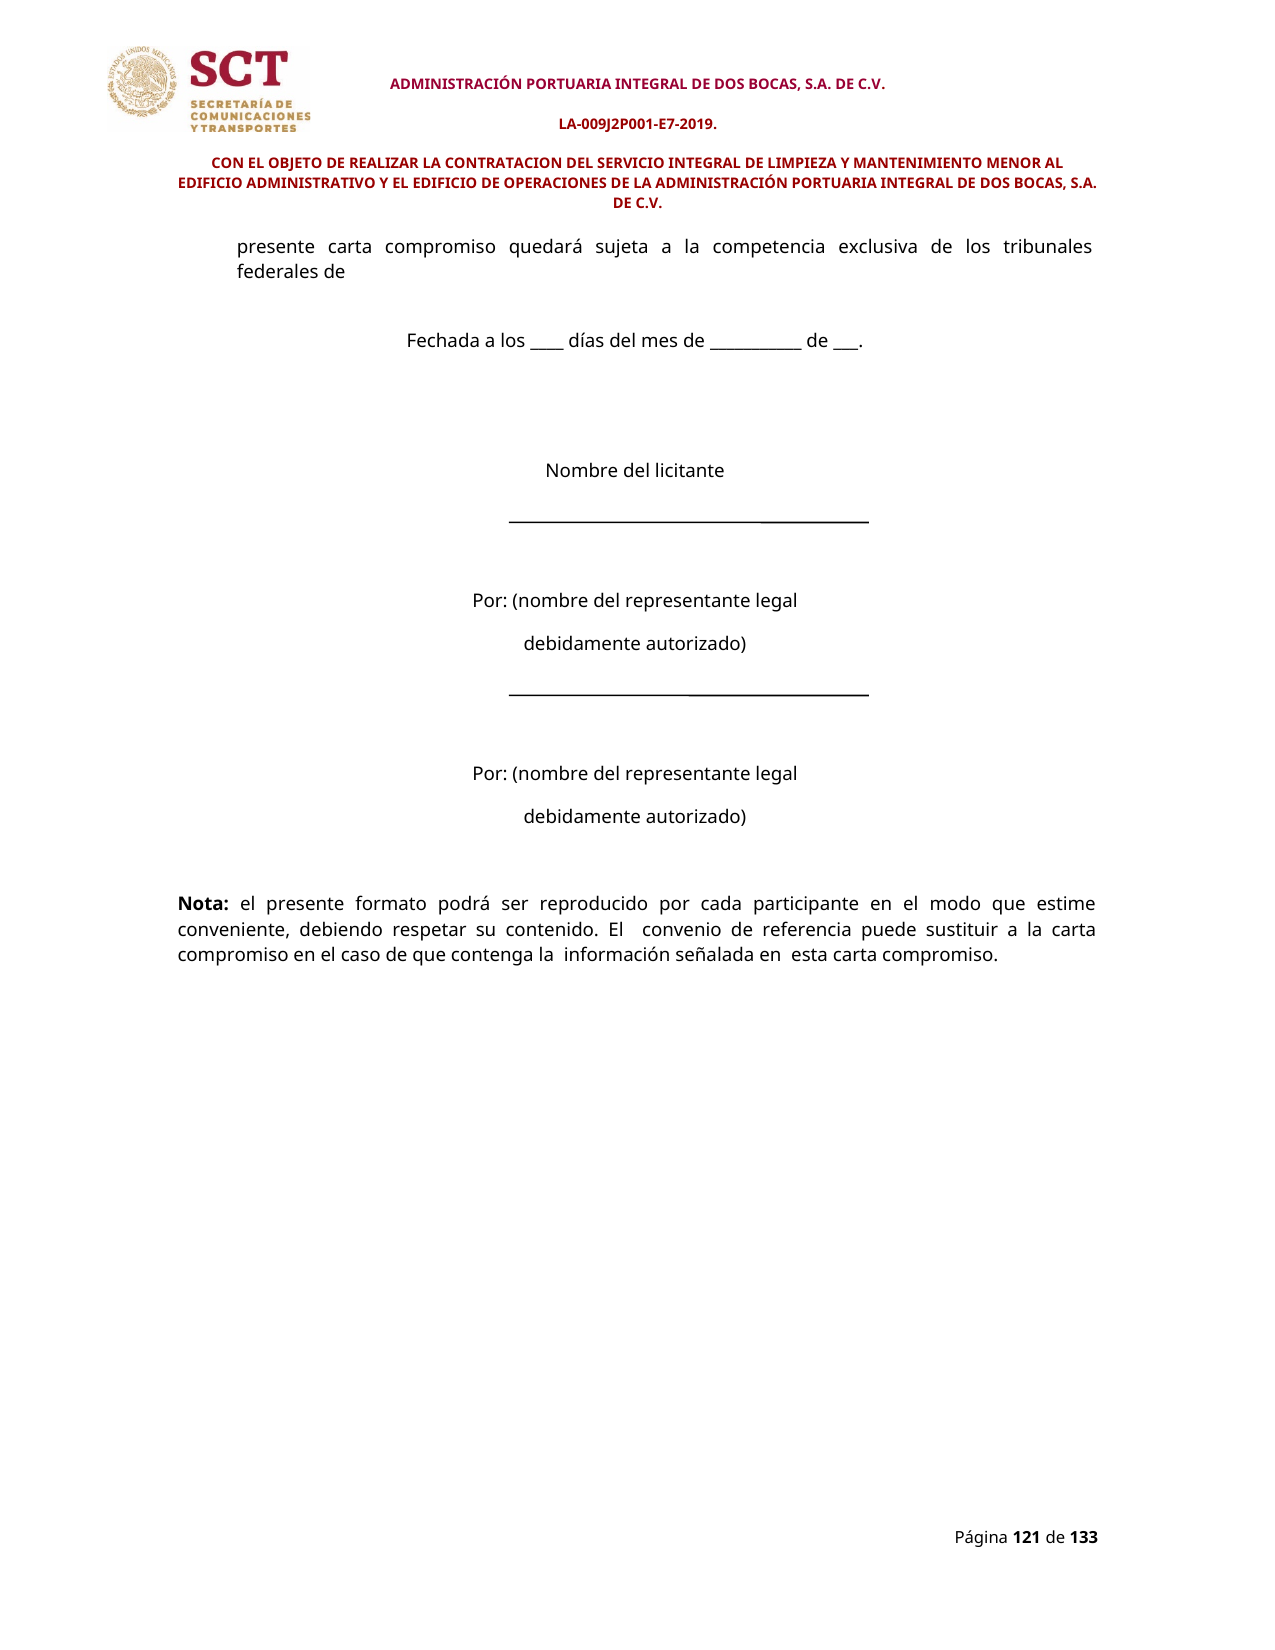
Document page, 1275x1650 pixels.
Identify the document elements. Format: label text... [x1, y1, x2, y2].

text debidamente autorizado) [177, 804, 1092, 829]
picture [107, 46, 311, 132]
text debidamente autorizado) [177, 631, 1092, 656]
text Por: (nombre del representante legal [177, 587, 1092, 613]
text Nota: el presente formato podrá ser reproducido por cada participante en el modo que estime conveniente, debiendo respetar su contenido. El convenio de referencia puede sustituir a la carta compromiso en el caso de que contenga la información señalada en esta carta compromiso. [177, 891, 1098, 967]
text Fechada a los ____ días del mes de ___________ de ___. [177, 327, 1092, 353]
text Por: (nombre del representante legal [177, 760, 1092, 786]
text Nombre del licitante [177, 458, 1092, 483]
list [177, 233, 1092, 284]
